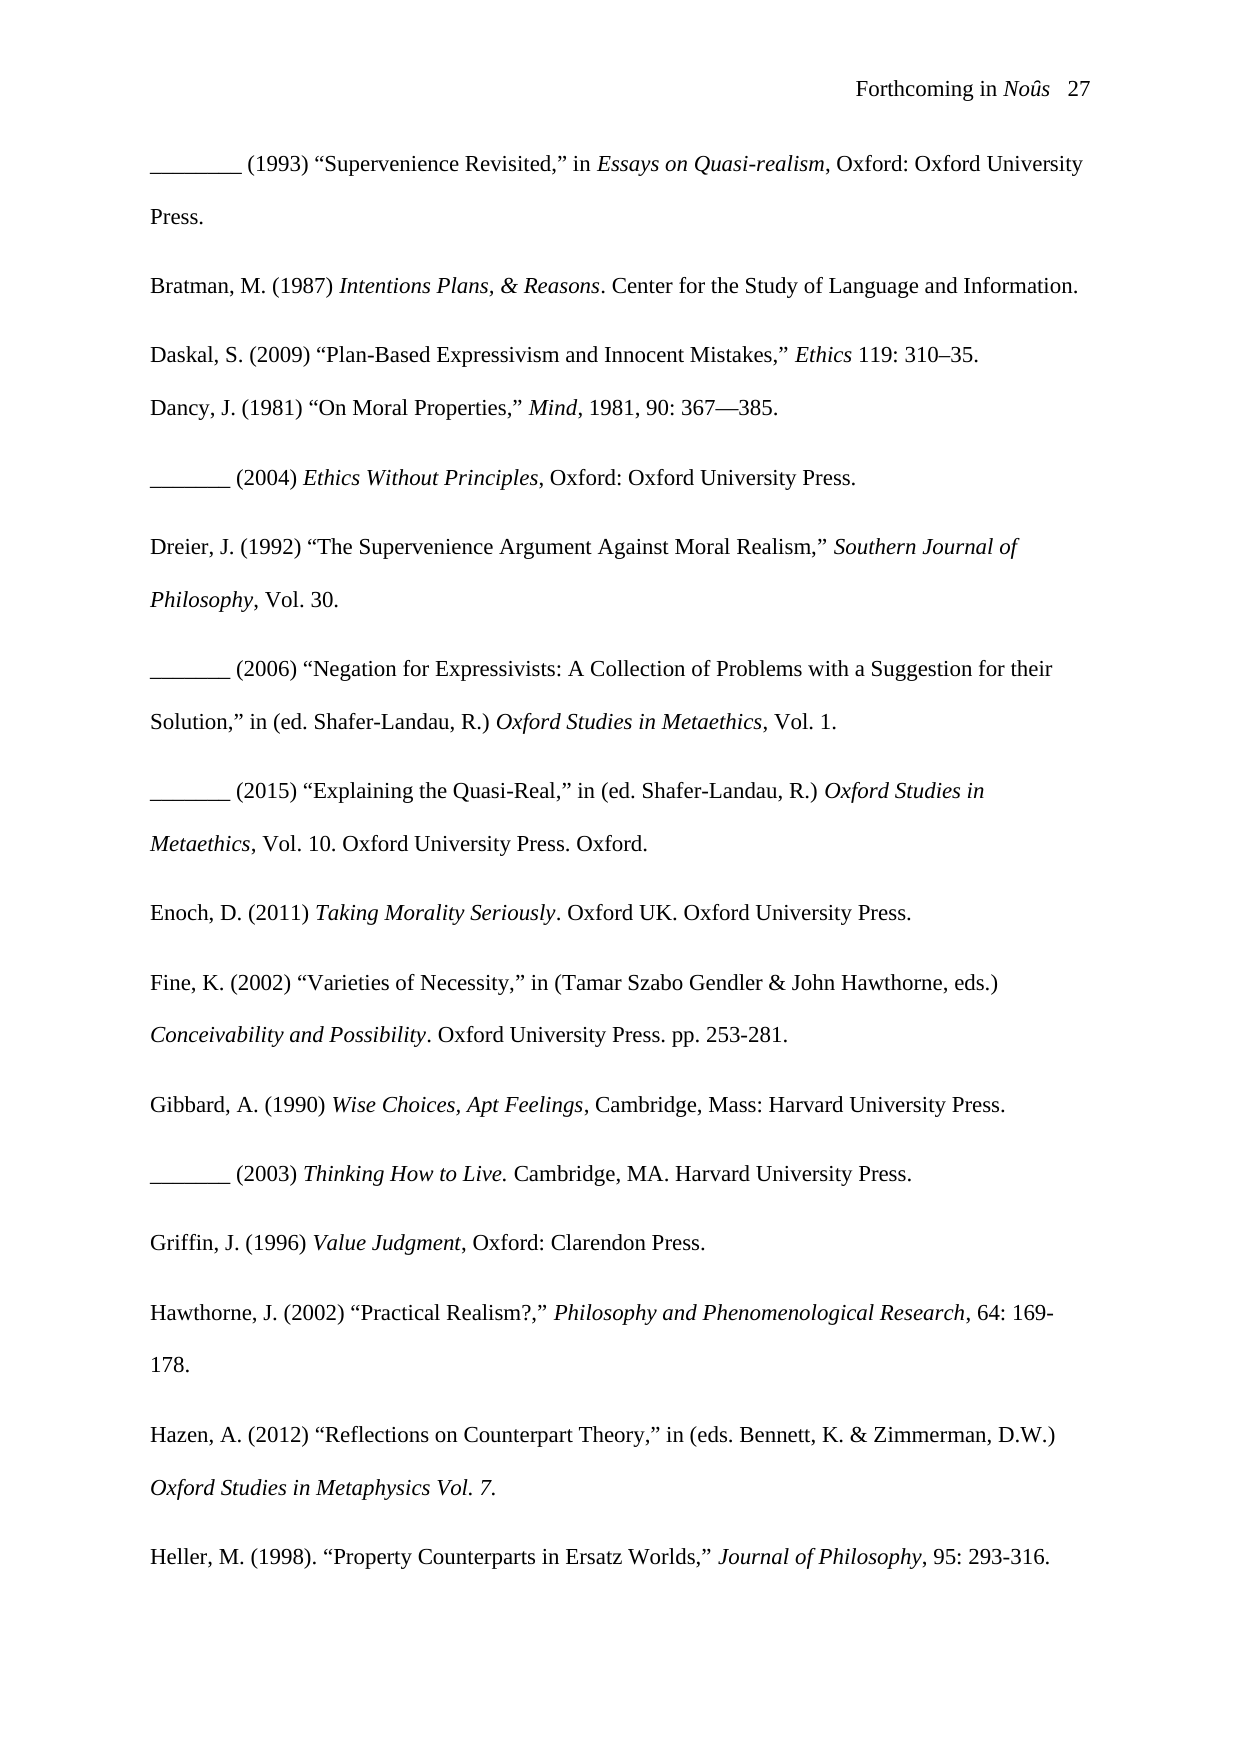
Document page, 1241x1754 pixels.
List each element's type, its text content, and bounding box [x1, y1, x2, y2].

text Fine, K. (2002) “Varieties of Necessity,” in (Tamar Szabo Gendler & John Hawthorne, eds.) Conceivability and Possibility. Oxford University Press. pp. 253-281. [150, 968, 1090, 1048]
text _______ (2004) Ethics Without Principles, Oxford: Oxford University Press. [150, 463, 1090, 490]
text Bratman, M. (1987) Intentions Plans, & Reasons. Center for the Study of Language and Information. [150, 272, 1090, 298]
text _______ (2003) Thinking How to Live. Cambridge, MA. Harvard University Press. [150, 1160, 1090, 1186]
text ________ (1993) “Supervenience Revisited,” in Essays on Quasi-realism, Oxford: Oxford University Press. [150, 150, 1090, 229]
text _______ (2006) “Negation for Expressivists: A Collection of Problems with a Suggestion for their Solution,” in (ed. Shafer-Landau, R.) Oxford Studies in Metaethics, Vol. 1. [150, 655, 1090, 734]
text Griffin, J. (1996) Value Judgment, Oxford: Clarendon Press. [150, 1229, 1090, 1256]
text Dancy, J. (1981) “On Moral Properties,” Mind, 1981, 90: 367—385. [150, 394, 1090, 421]
text Heller, M. (1998). “Property Counterparts in Ersatz Worlds,” Journal of Philosophy, 95: 293-316. [150, 1543, 1090, 1569]
text Dreier, J. (1992) “The Supervenience Argument Against Moral Realism,” Southern Journal of Philosophy, Vol. 30. [150, 533, 1090, 612]
text Gibbard, A. (1990) Wise Choices, Apt Feelings, Cambridge, Mass: Harvard University Press. [150, 1091, 1090, 1117]
text Enoch, D. (2011) Taking Morality Seriously. Oxford UK. Oxford University Press. [150, 899, 1090, 926]
text _______ (2015) “Explaining the Quasi-Real,” in (ed. Shafer-Landau, R.) Oxford Studies in Metaethics, Vol. 10. Oxford University Press. Oxford. [150, 777, 1090, 856]
text Hawthorne, J. (2002) “Practical Realism?,” Philosophy and Phenomenological Research, 64: 169-178. [150, 1299, 1090, 1378]
text Daskal, S. (2009) “Plan-Based Expressivism and Innocent Mistakes,” Ethics 119: 310–35. [150, 341, 1090, 368]
text Hazen, A. (2012) “Reflections on Counterpart Theory,” in (eds. Bennett, K. & Zimmerman, D.W.) Oxford Studies in Metaphysics Vol. 7. [150, 1421, 1090, 1500]
